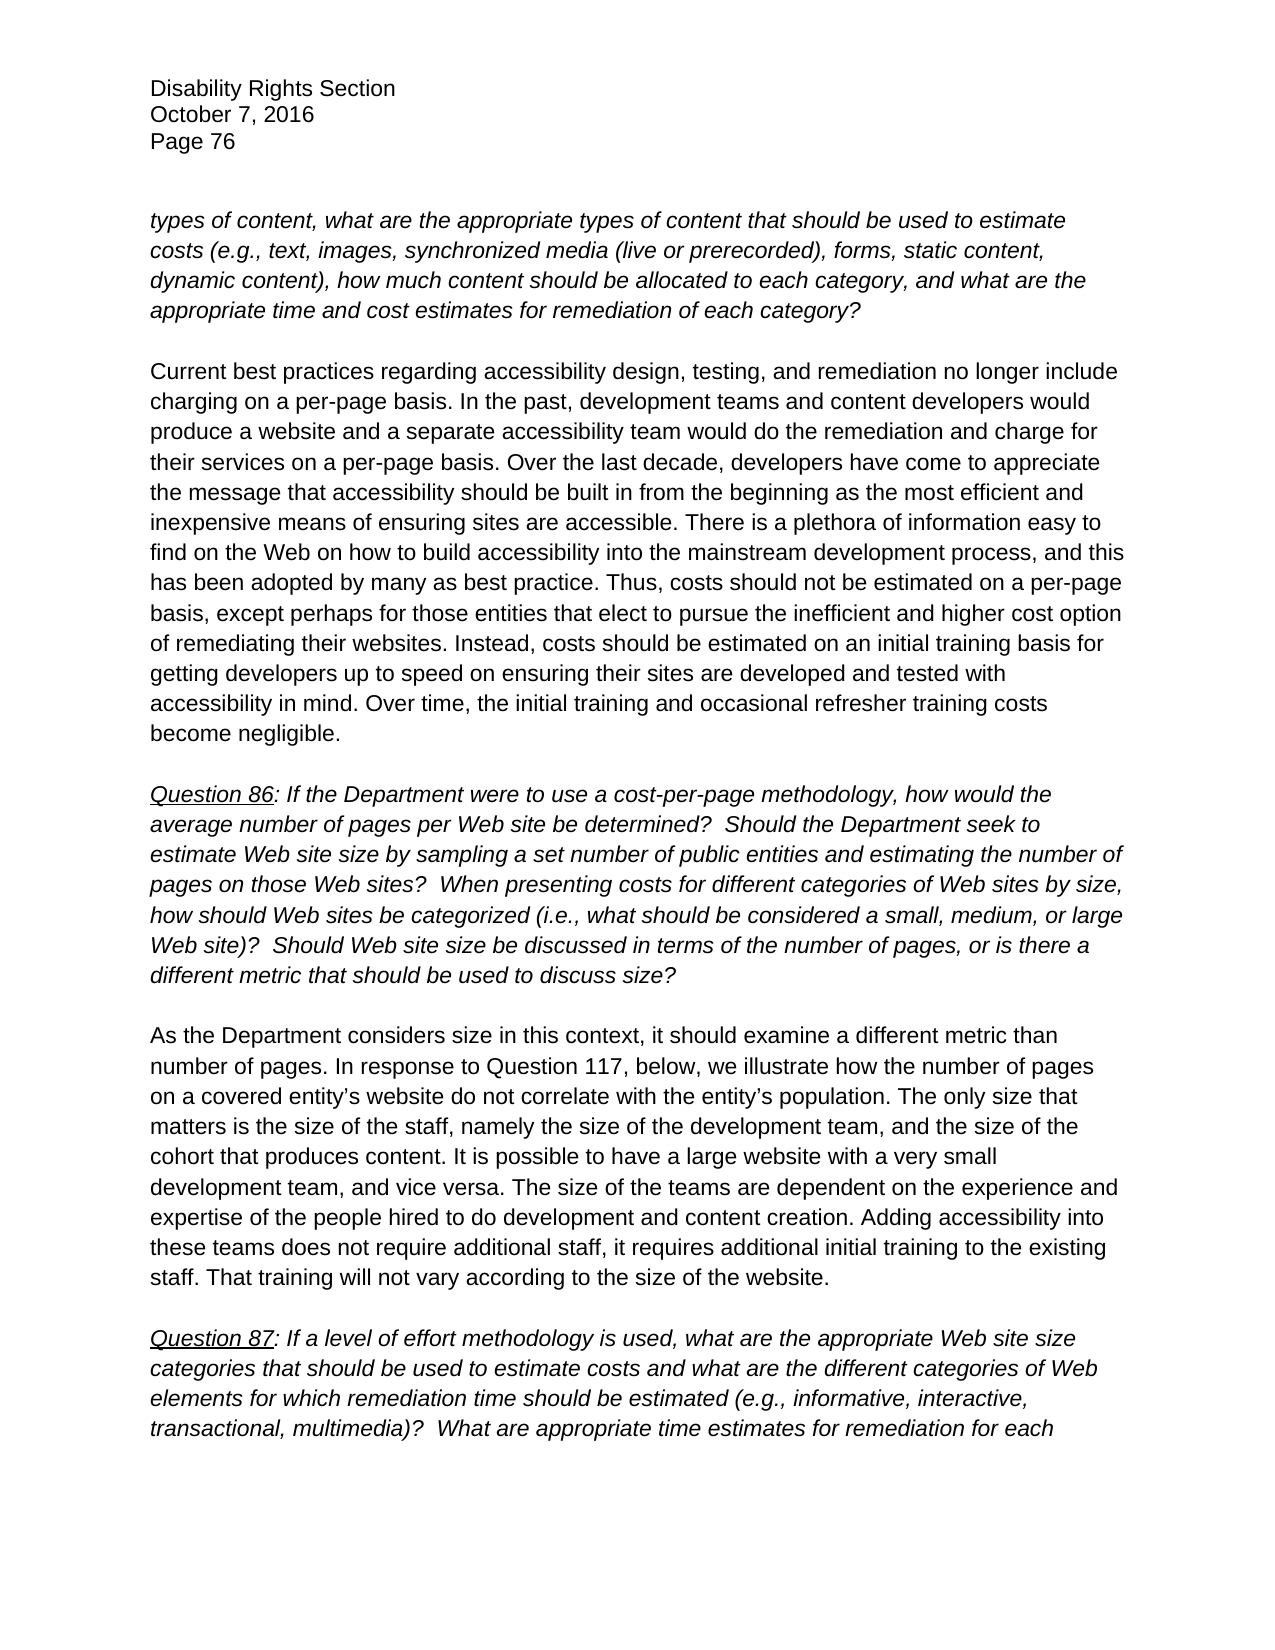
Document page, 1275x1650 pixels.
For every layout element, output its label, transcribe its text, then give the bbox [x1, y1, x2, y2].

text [150, 207, 1125, 324]
text Current best practices regarding accessibility design, testing, and remediation no longer include charging on a per-page basis. In the past, development teams and content developers would produce a website and a separate accessibility team would do the remediation and charge for their services on a per-page basis. Over the last decade, developers have come to appreciate the message that accessibility should be built in from the beginning as the most efficient and inexpensive means of ensuring sites are accessible. There is a plethora of information easy to find on the Web on how to build accessibility into the mainstream development process, and this has been adopted by many as best practice. Thus, costs should not be estimated on a per-page basis, except perhaps for those entities that elect to pursue the inefficient and higher cost option of remediating their websites. Instead, costs should be estimated on an initial training basis for getting developers up to speed on ensuring their sites are developed and tested with accessibility in mind. Over time, the initial training and occasional refresher training costs become negligible. [150, 358, 1125, 747]
text As the Department considers size in this context, it should examine a different metric than number of pages. In response to Question 117, below, we illustrate how the number of pages on a covered entity’s website do not correlate with the entity’s population. The only size that matters is the size of the staff, namely the size of the development team, and the size of the cohort that produces content. It is possible to have a large website with a very small development team, and vice versa. The size of the teams are dependent on the experience and expertise of the people hired to do development and content creation. Adding accessibility into these teams does not require additional staff, it requires additional initial training to the existing staff. That training will not vary according to the size of the website. [150, 1022, 1125, 1290]
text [150, 1324, 1125, 1441]
text Question 86: If the Department were to use a cost-per-page methodology, how would the average number of pages per Web site be determined? Should the Department seek to estimate Web site size by sampling a set number of public entities and estimating the number of pages on those Web sites? When presenting costs for different categories of Web sites by size, how should Web sites be categorized (i.e., what should be considered a small, medium, or large Web site)? Should Web site size be discussed in terms of the number of pages, or is there a different metric that should be used to discuss size? [150, 781, 1125, 988]
